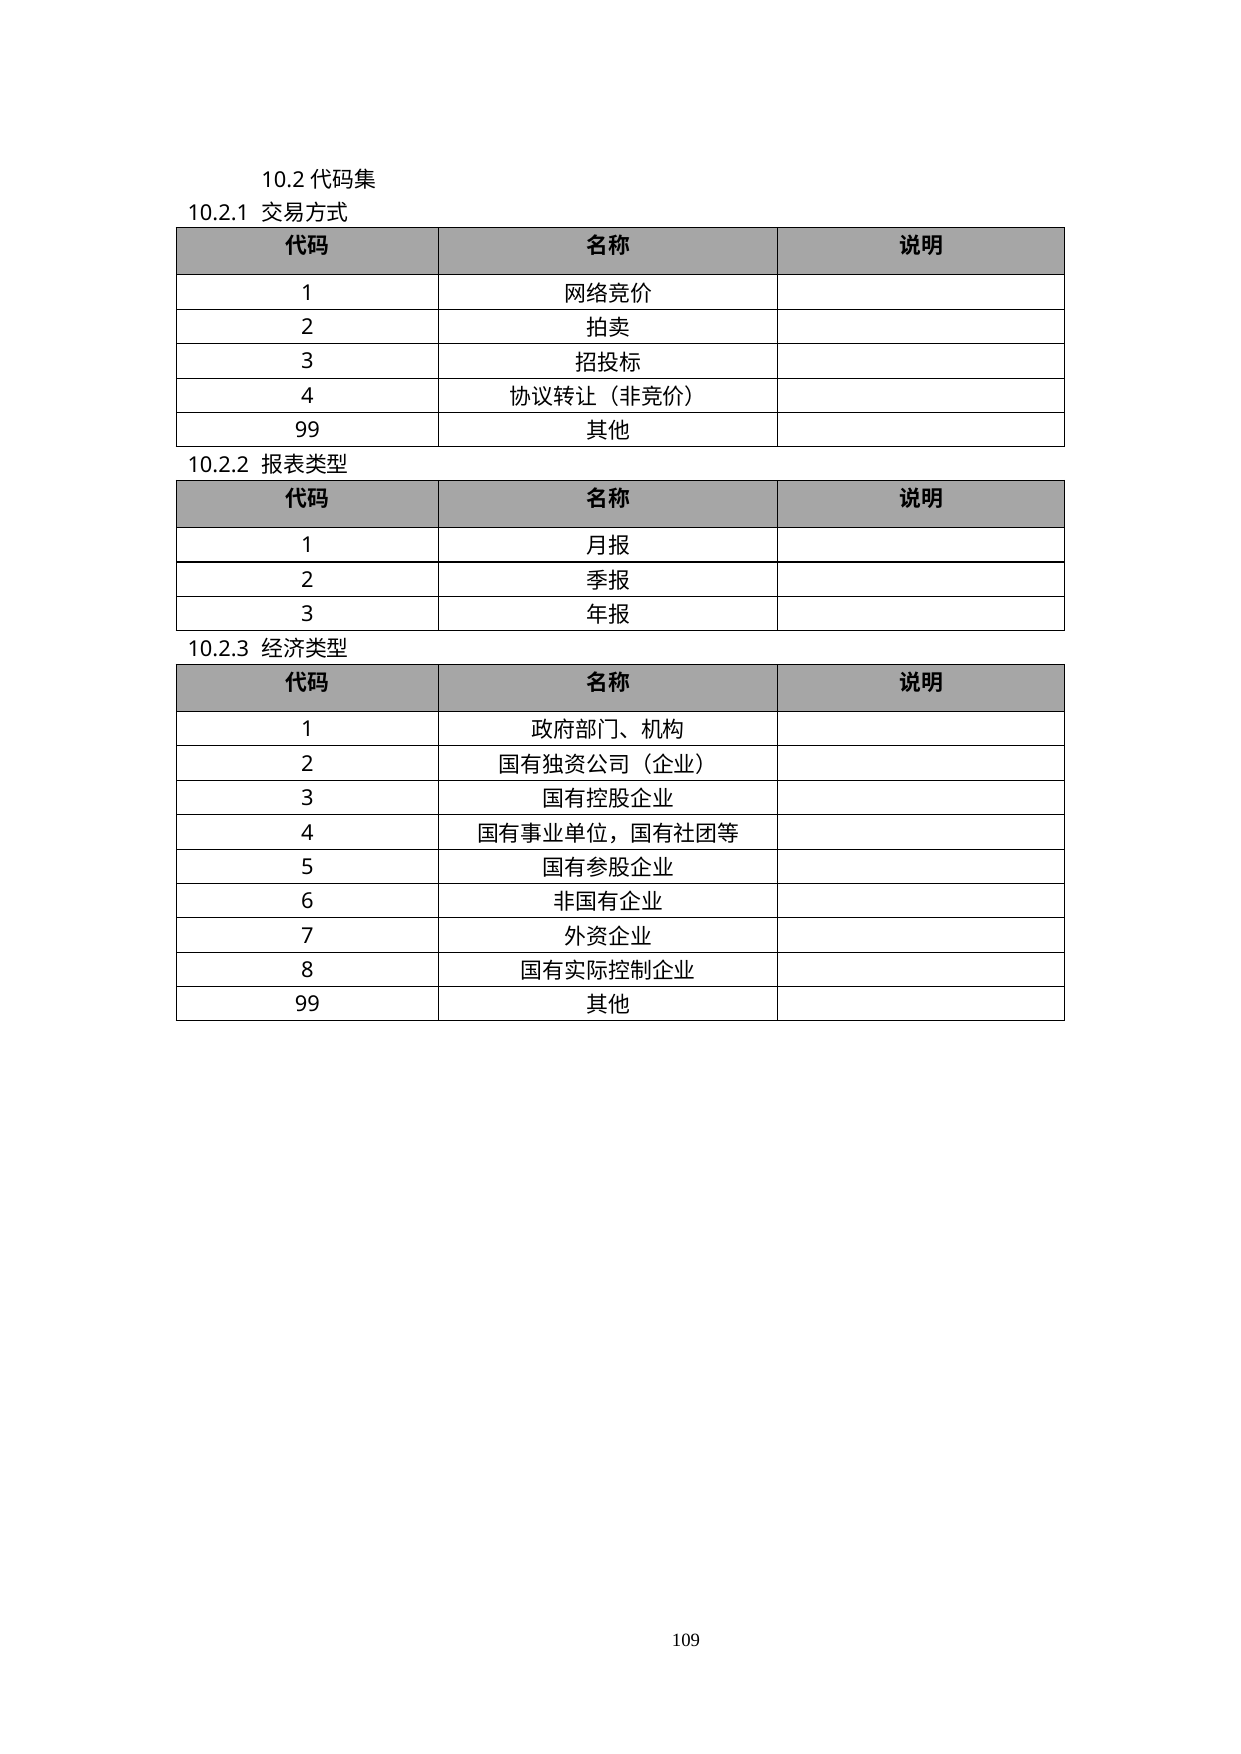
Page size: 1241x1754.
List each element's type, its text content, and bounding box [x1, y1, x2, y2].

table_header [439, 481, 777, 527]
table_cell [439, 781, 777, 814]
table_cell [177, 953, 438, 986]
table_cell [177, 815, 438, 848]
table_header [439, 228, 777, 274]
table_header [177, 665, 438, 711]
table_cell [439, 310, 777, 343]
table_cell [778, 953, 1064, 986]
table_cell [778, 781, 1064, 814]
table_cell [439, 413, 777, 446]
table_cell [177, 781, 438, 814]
subtitle 经济类型 [187, 631, 1053, 664]
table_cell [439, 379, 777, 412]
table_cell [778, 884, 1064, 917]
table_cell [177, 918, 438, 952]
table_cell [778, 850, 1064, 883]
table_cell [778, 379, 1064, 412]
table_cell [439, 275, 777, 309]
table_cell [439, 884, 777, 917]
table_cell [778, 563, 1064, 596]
subtitle 报表类型 [187, 447, 1053, 480]
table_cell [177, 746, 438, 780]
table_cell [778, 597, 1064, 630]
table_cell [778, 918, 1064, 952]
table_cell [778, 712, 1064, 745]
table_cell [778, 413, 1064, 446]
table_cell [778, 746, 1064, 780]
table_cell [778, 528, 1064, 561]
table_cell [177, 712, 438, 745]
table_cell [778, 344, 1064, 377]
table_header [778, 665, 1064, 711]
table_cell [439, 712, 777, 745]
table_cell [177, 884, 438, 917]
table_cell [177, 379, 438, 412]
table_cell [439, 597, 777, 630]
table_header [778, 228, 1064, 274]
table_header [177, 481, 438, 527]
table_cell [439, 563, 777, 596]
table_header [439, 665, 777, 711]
subtitle 交易方式 [187, 194, 1053, 227]
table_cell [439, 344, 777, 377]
subtitle 代码集 [261, 162, 1053, 194]
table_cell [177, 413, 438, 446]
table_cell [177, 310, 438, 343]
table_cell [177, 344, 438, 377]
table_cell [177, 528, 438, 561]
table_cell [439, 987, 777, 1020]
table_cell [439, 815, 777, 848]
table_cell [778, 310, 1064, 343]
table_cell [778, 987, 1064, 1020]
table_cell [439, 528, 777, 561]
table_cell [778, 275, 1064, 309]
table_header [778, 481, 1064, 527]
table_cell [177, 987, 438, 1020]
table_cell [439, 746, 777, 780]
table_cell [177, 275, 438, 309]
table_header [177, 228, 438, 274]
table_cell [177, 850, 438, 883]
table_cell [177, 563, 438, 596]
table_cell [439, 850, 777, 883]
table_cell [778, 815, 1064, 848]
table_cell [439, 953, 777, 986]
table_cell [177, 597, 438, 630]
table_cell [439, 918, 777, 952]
